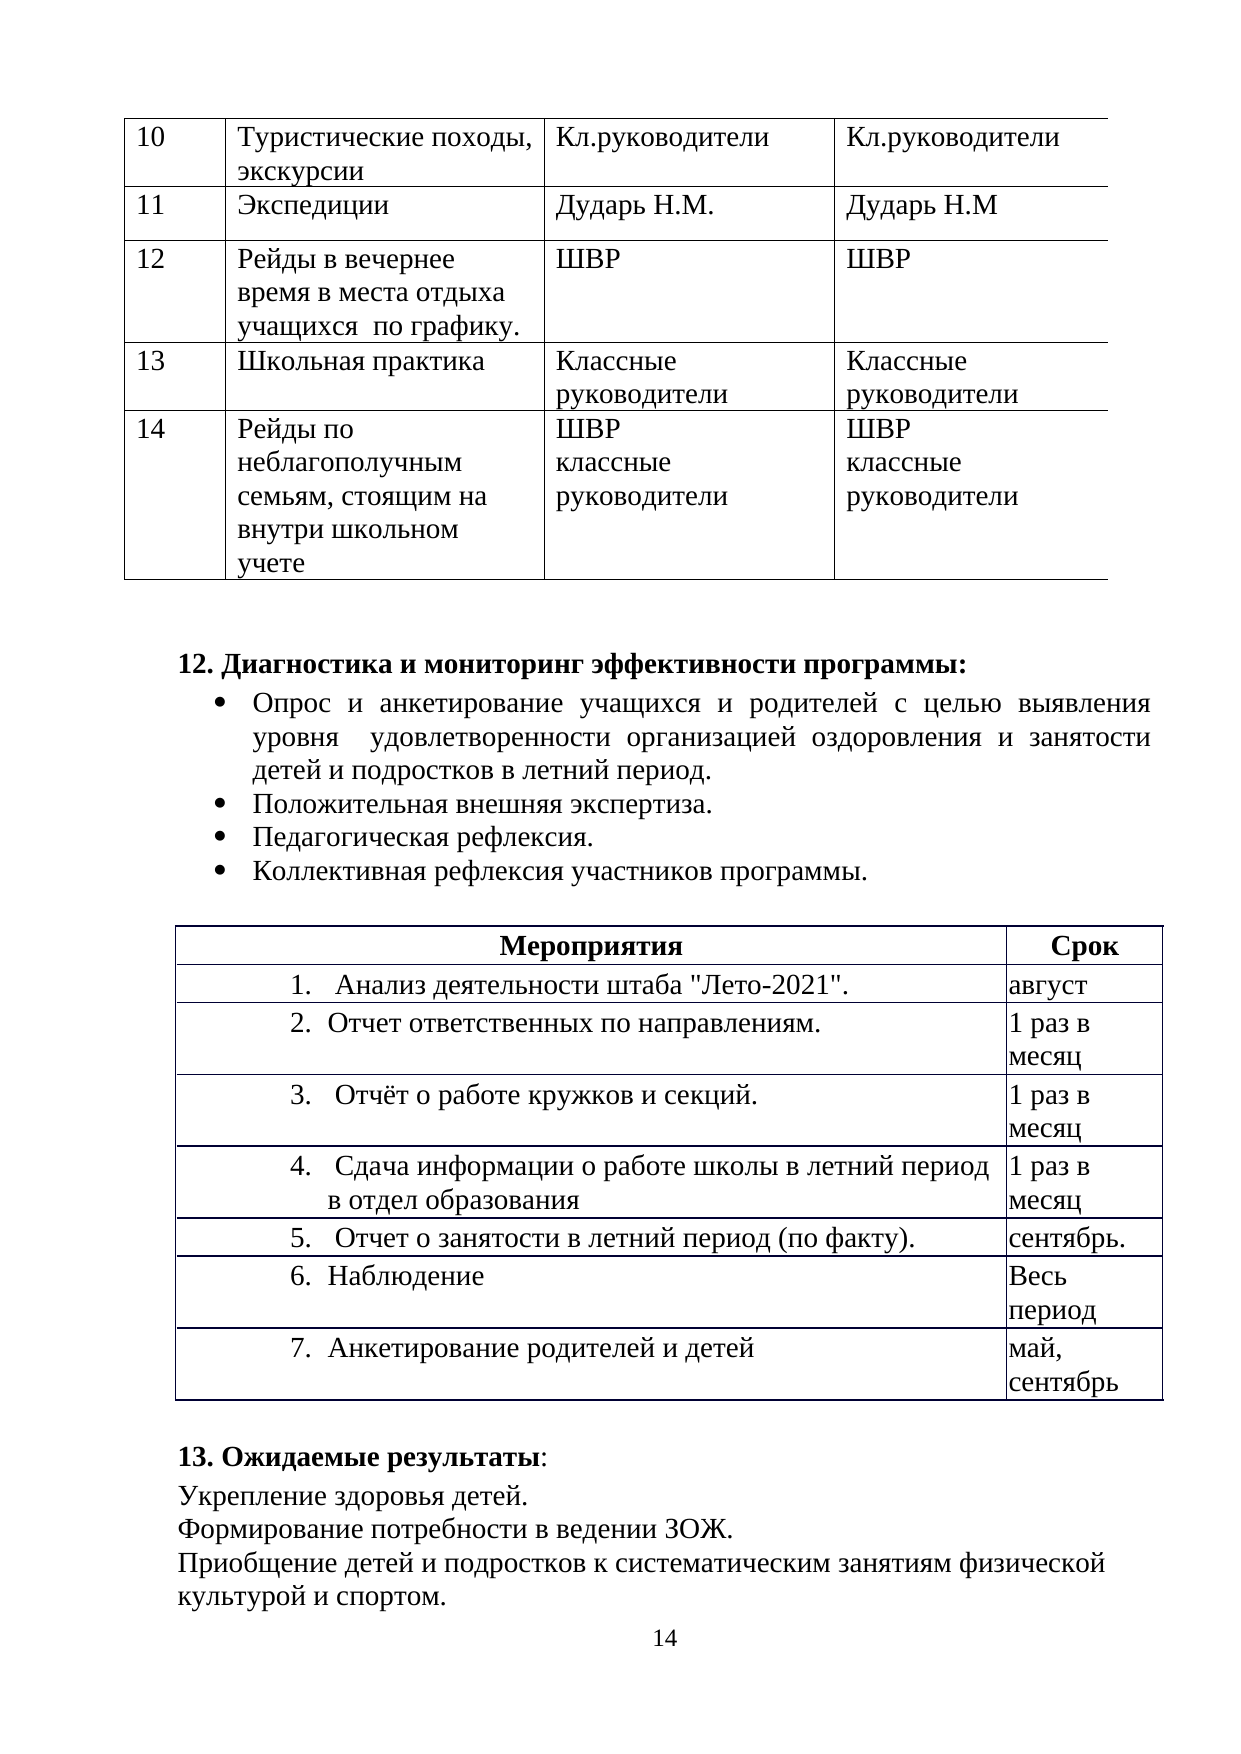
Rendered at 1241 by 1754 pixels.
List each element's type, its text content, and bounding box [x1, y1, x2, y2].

table_cell Сдача информации о работе школы в летний период в отдел образования [176, 1146, 1006, 1217]
text Формирование потребности в ведении ЗОЖ. [177, 1511, 1152, 1545]
table_cell 11 [125, 187, 225, 240]
table_cell Анкетирование родителей и детей [176, 1328, 1006, 1399]
text 12. Диагностика и мониторинг эффективности программы: [177, 647, 1152, 680]
table_cell Дударь Н.М. [545, 187, 834, 240]
table_cell ШВР [835, 241, 1108, 342]
table_cell ШВР [545, 241, 834, 342]
list Педагогическая рефлексия. [215, 819, 1152, 853]
table_cell Рейды в вечернее время в места отдыха учащихся по графику. [226, 241, 544, 342]
table_cell Классные руководители [835, 343, 1108, 410]
text Укрепление здоровья детей. [177, 1478, 1152, 1511]
table_cell Школьная практика [226, 343, 544, 410]
table_cell Наблюдение [176, 1256, 1006, 1327]
table_cell 13 [125, 343, 225, 410]
text Приобщение детей и подростков к систематическим занятиям физической культурой и спортом. [177, 1545, 1152, 1612]
list Коллективная рефлексия участников программы. [215, 853, 1152, 887]
table_cell Кл.руководители [545, 119, 834, 186]
list Опрос и анкетирование учащихся и родителей с целью выявления уровня удовлетворенности организацией оздоровления и занятости детей и подростков в летний период. [215, 685, 1152, 786]
table_cell ШВР классные руководители [545, 411, 834, 578]
table_cell Рейды по неблагополучным семьям, стоящим на внутри школьном учете [226, 411, 544, 578]
table_cell 12 [125, 241, 225, 342]
text 13. Ожидаемые результаты: [177, 1439, 1152, 1473]
table_cell Отчёт о работе кружков и секций. [176, 1075, 1006, 1145]
table_cell Классные руководители [545, 343, 834, 410]
table_cell Отчет ответственных по направлениям. [176, 1003, 1006, 1074]
table_cell Туристические походы, экскурсии [226, 119, 544, 186]
list Положительная внешняя экспертиза. [215, 786, 1152, 819]
table_cell 14 [125, 411, 225, 578]
table_cell Дударь Н.М [835, 187, 1108, 240]
table_cell Анализ деятельности штаба "Лето-2021". [176, 965, 1006, 1002]
table_cell ШВР классные руководители [835, 411, 1108, 578]
table_cell 10 [125, 119, 225, 186]
table_cell Кл.руководители [835, 119, 1108, 186]
table_cell Отчет о занятости в летний период (по факту). [176, 1218, 1006, 1255]
table_cell Экспедиции [226, 187, 544, 240]
